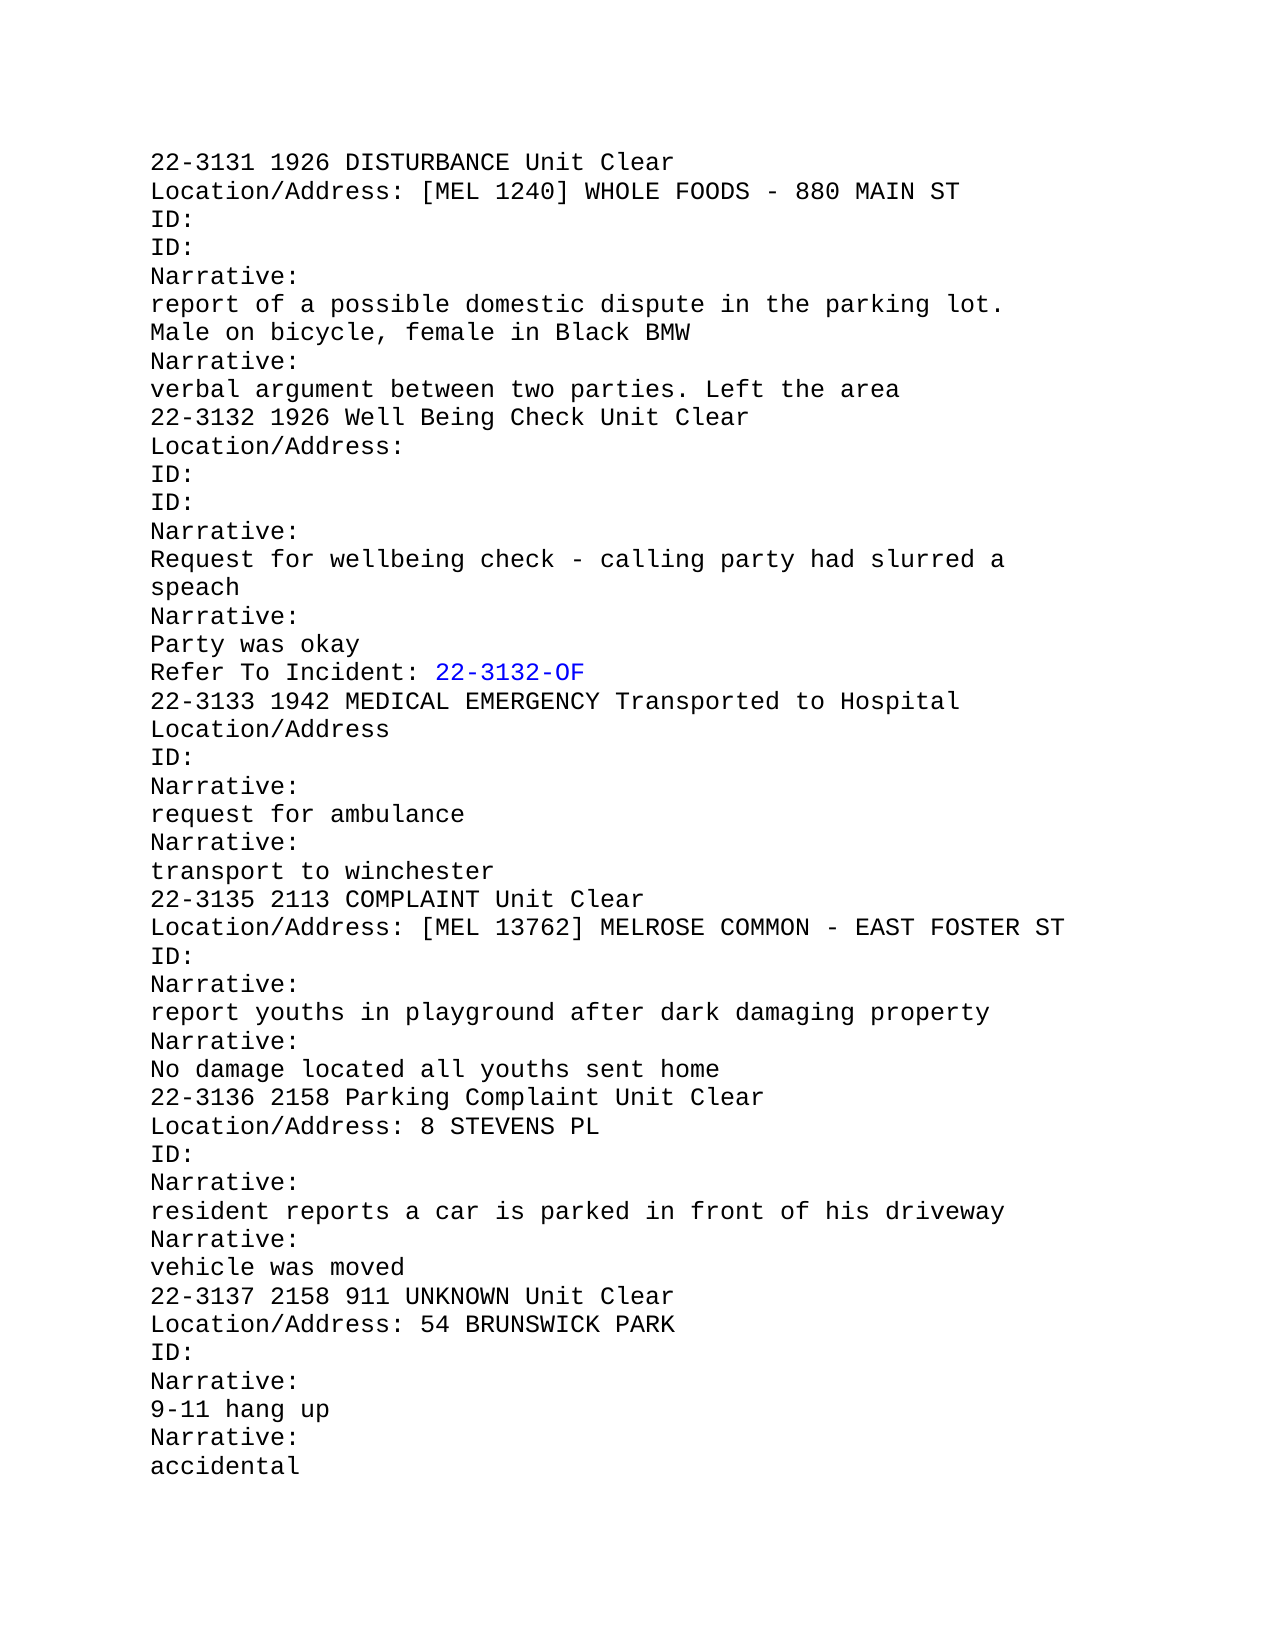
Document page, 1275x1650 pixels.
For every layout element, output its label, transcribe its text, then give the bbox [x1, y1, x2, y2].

text No damage located all youths sent home [150, 1057, 1125, 1085]
text Narrative: [150, 603, 1125, 632]
text Request for wellbeing check - calling party had slurred a [150, 547, 1125, 575]
text ID: [150, 462, 1125, 490]
text ID: [150, 1142, 1125, 1170]
text Narrative: [150, 518, 1125, 547]
text request for ambulance [150, 802, 1125, 830]
text ID: [150, 207, 1125, 235]
text Location/Address [150, 717, 1125, 745]
text Narrative: [150, 348, 1125, 377]
text Narrative: [150, 263, 1125, 292]
text Narrative: [150, 1170, 1125, 1198]
text ID: [150, 235, 1125, 263]
text 22-3135 2113 COMPLAINT Unit Clear [150, 887, 1125, 915]
text speach [150, 575, 1125, 603]
text Narrative: [150, 1028, 1125, 1057]
text Location/Address: 8 STEVENS PL [150, 1113, 1125, 1142]
text Location/Address: [MEL 13762] MELROSE COMMON - EAST FOSTER ST [150, 915, 1125, 943]
text 22-3133 1942 MEDICAL EMERGENCY Transported to Hospital [150, 688, 1125, 717]
text vehicle was moved [150, 1255, 1125, 1283]
text Narrative: [150, 1227, 1125, 1255]
text 9-11 hang up [150, 1397, 1125, 1425]
text Location/Address: [150, 433, 1125, 462]
text ID: [150, 943, 1125, 972]
text Location/Address: 54 BRUNSWICK PARK [150, 1312, 1125, 1340]
text accidental [150, 1453, 1125, 1482]
text Narrative: [150, 972, 1125, 1000]
text Narrative: [150, 830, 1125, 858]
text Narrative: [150, 773, 1125, 802]
text verbal argument between two parties. Left the area [150, 377, 1125, 405]
text ID: [150, 1340, 1125, 1368]
text Party was okay [150, 632, 1125, 660]
text ID: [150, 490, 1125, 518]
text Refer To Incident: 22-3132-OF [150, 660, 1125, 688]
text report youths in playground after dark damaging property [150, 1000, 1125, 1028]
text ID: [150, 745, 1125, 773]
text transport to winchester [150, 858, 1125, 887]
text report of a possible domestic dispute in the parking lot. [150, 292, 1125, 320]
text Male on bicycle, female in Black BMW [150, 320, 1125, 348]
text 22-3137 2158 911 UNKNOWN Unit Clear [150, 1283, 1125, 1312]
text 22-3131 1926 DISTURBANCE Unit Clear [150, 150, 1125, 178]
text 22-3132 1926 Well Being Check Unit Clear [150, 405, 1125, 433]
text Narrative: [150, 1368, 1125, 1397]
text 22-3136 2158 Parking Complaint Unit Clear [150, 1085, 1125, 1113]
text Narrative: [150, 1425, 1125, 1453]
text Location/Address: [MEL 1240] WHOLE FOODS - 880 MAIN ST [150, 178, 1125, 207]
text resident reports a car is parked in front of his driveway [150, 1198, 1125, 1227]
